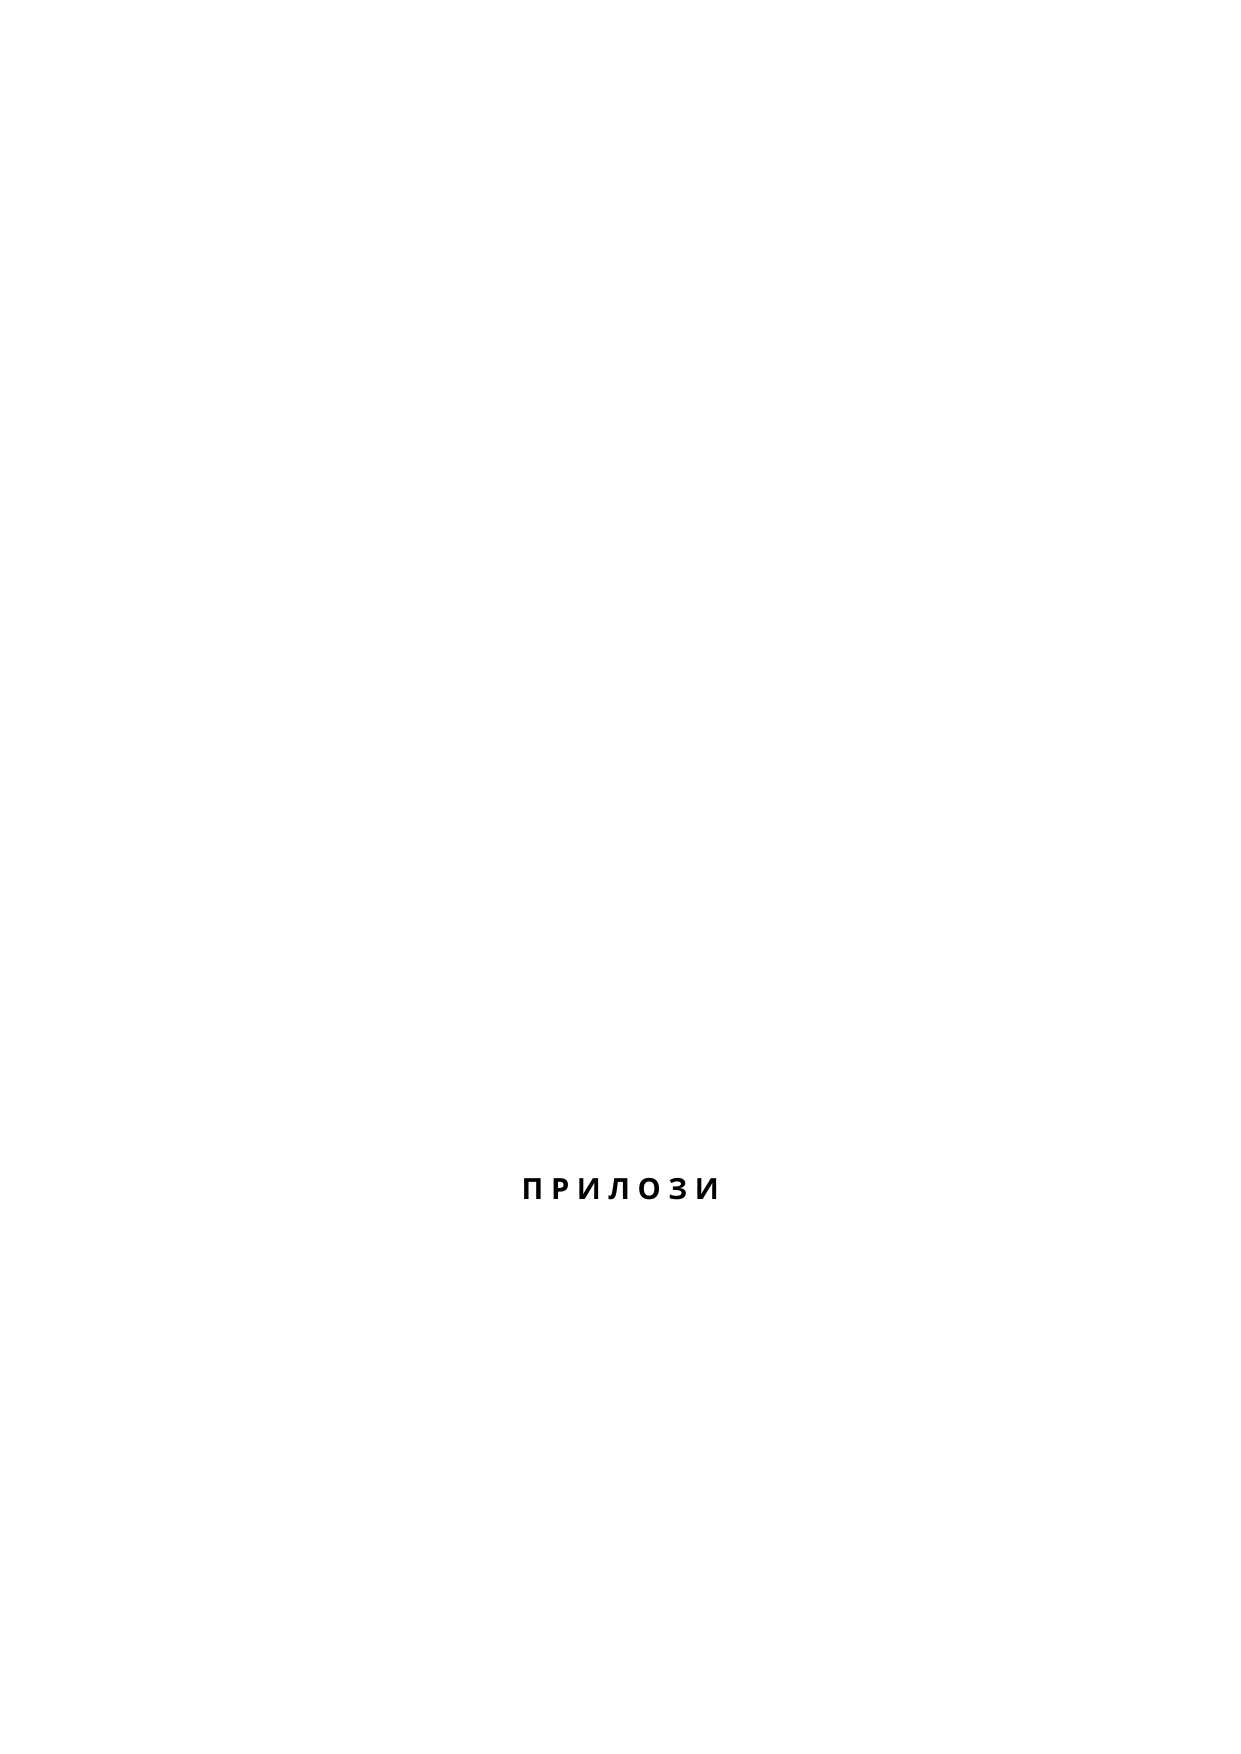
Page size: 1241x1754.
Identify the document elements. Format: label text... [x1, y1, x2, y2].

subtitle П Р И Л О З И [106, 1168, 1134, 1208]
